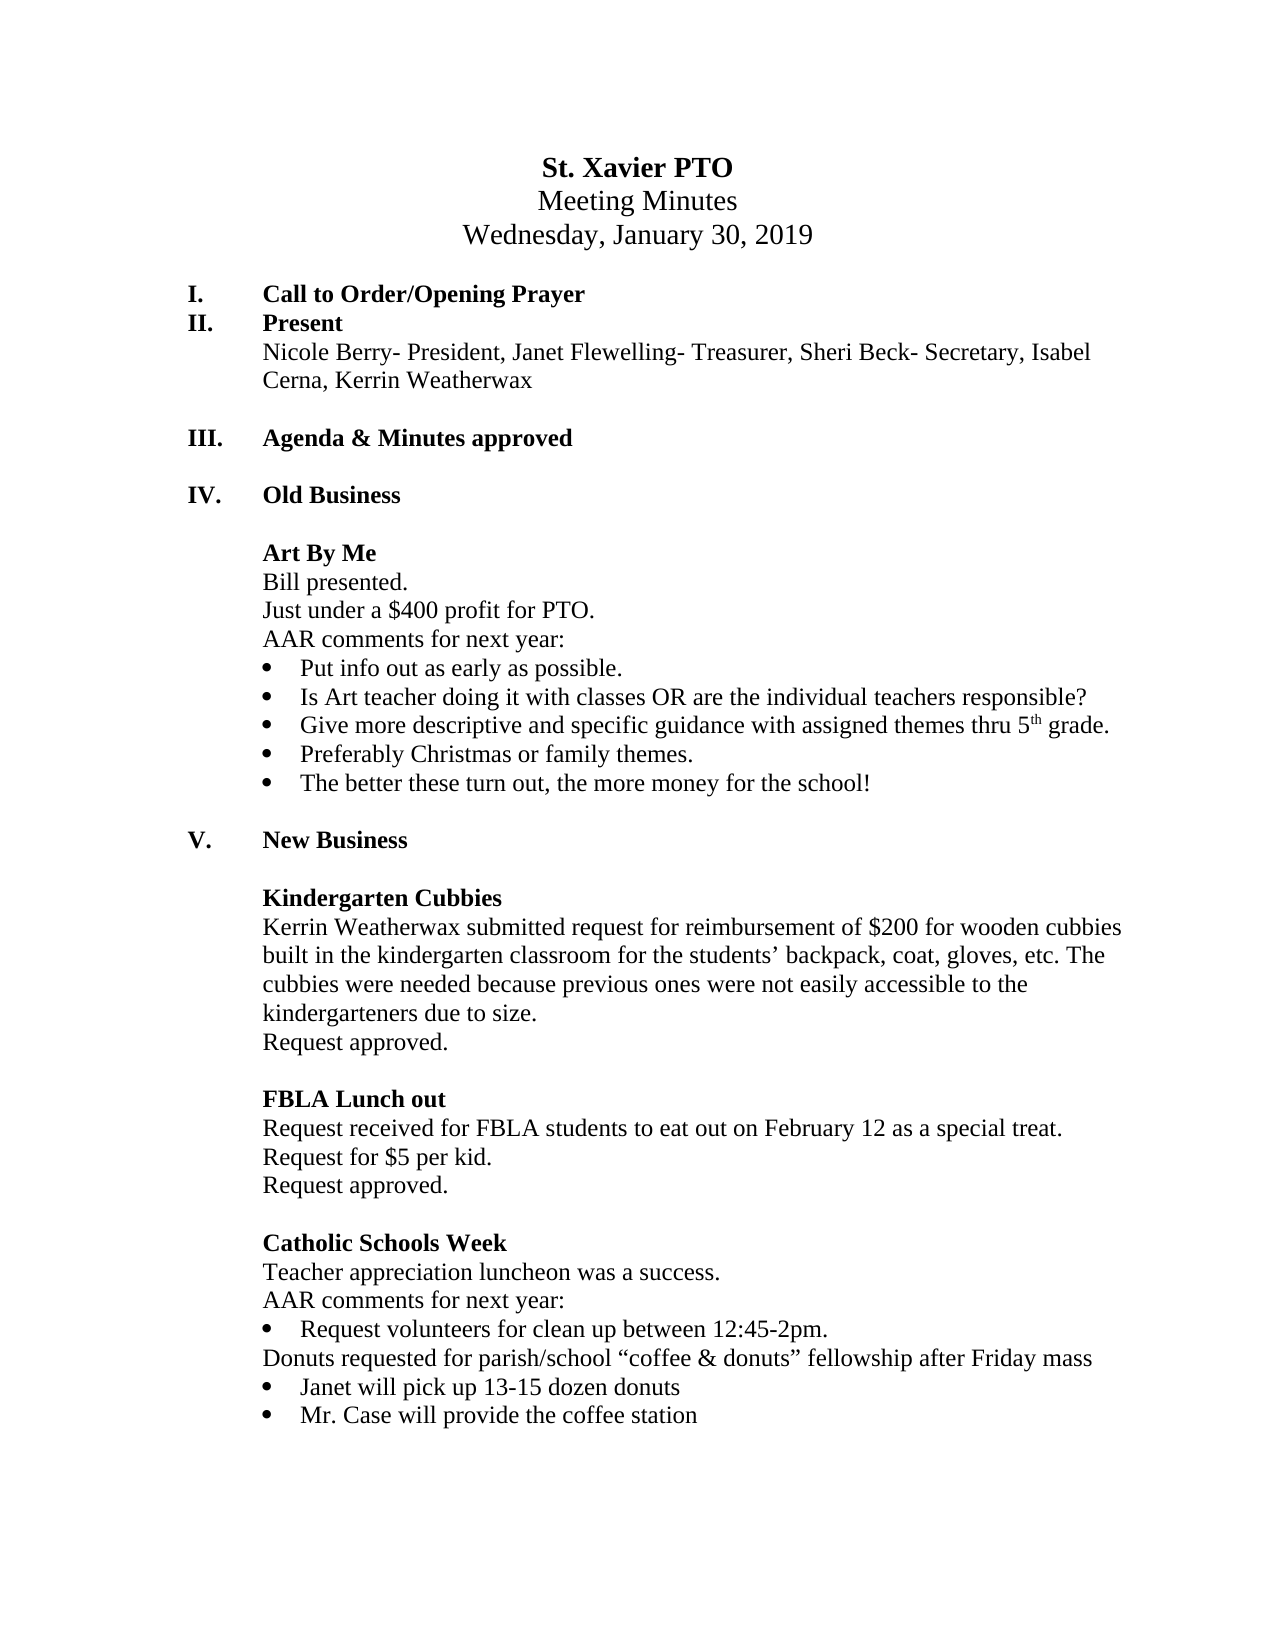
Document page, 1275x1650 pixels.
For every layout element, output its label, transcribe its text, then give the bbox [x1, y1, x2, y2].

list Janet will pick up 13-15 dozen donuts [262, 1372, 1125, 1401]
text Request received for FBLA students to eat out on February 12 as a special treat. Request for $5 per kid. [262, 1113, 1125, 1171]
list Is Art teacher doing it with classes OR are the individual teachers responsible? [262, 682, 1125, 711]
list Give more descriptive and specific guidance with assigned themes thru 5th grade. [262, 711, 1125, 739]
text Donuts requested for parish/school “coffee & donuts” fellowship after Friday mass [187, 1343, 1125, 1372]
text Catholic Schools Week [187, 1228, 1125, 1257]
text Art By Me [187, 538, 1125, 567]
list Call to Order/Opening Prayer [187, 279, 1125, 308]
list Put info out as early as possible. [262, 653, 1125, 682]
text Nicole Berry- President, Janet Flewelling- Treasurer, Sheri Beck- Secretary, Isabel Cerna, Kerrin Weatherwax [262, 337, 1125, 394]
text St. Xavier PTO [150, 150, 1125, 183]
text FBLA Lunch out [187, 1084, 1125, 1113]
text Just under a $400 profit for PTO. [187, 596, 1125, 624]
text Bill presented. [187, 567, 1125, 596]
text AAR comments for next year: [187, 624, 1125, 653]
text Kindergarten Cubbies [187, 883, 1125, 912]
list Mr. Case will provide the coffee station [262, 1401, 1125, 1429]
list The better these turn out, the more money for the school! [262, 768, 1125, 797]
list New Business [187, 826, 1125, 854]
list Agenda & Minutes approved [187, 423, 1125, 452]
text Request approved. [187, 1027, 1125, 1056]
text Kerrin Weatherwax submitted request for reimbursement of $200 for wooden cubbies built in the kindergarten classroom for the students’ backpack, coat, gloves, etc. The cubbies were needed because previous ones were not easily accessible to the kindergarteners due to size. [262, 912, 1125, 1027]
text Meeting Minutes [150, 183, 1125, 217]
list Old Business [187, 481, 1125, 509]
list Request volunteers for clean up between 12:45-2pm. [262, 1314, 1125, 1343]
text AAR comments for next year: [187, 1286, 1125, 1314]
text Wednesday, January 30, 2019 [150, 217, 1125, 251]
text Teacher appreciation luncheon was a success. [187, 1257, 1125, 1286]
text Request approved. [187, 1171, 1125, 1199]
list Present [187, 308, 1125, 337]
list Preferably Christmas or family themes. [262, 739, 1125, 768]
